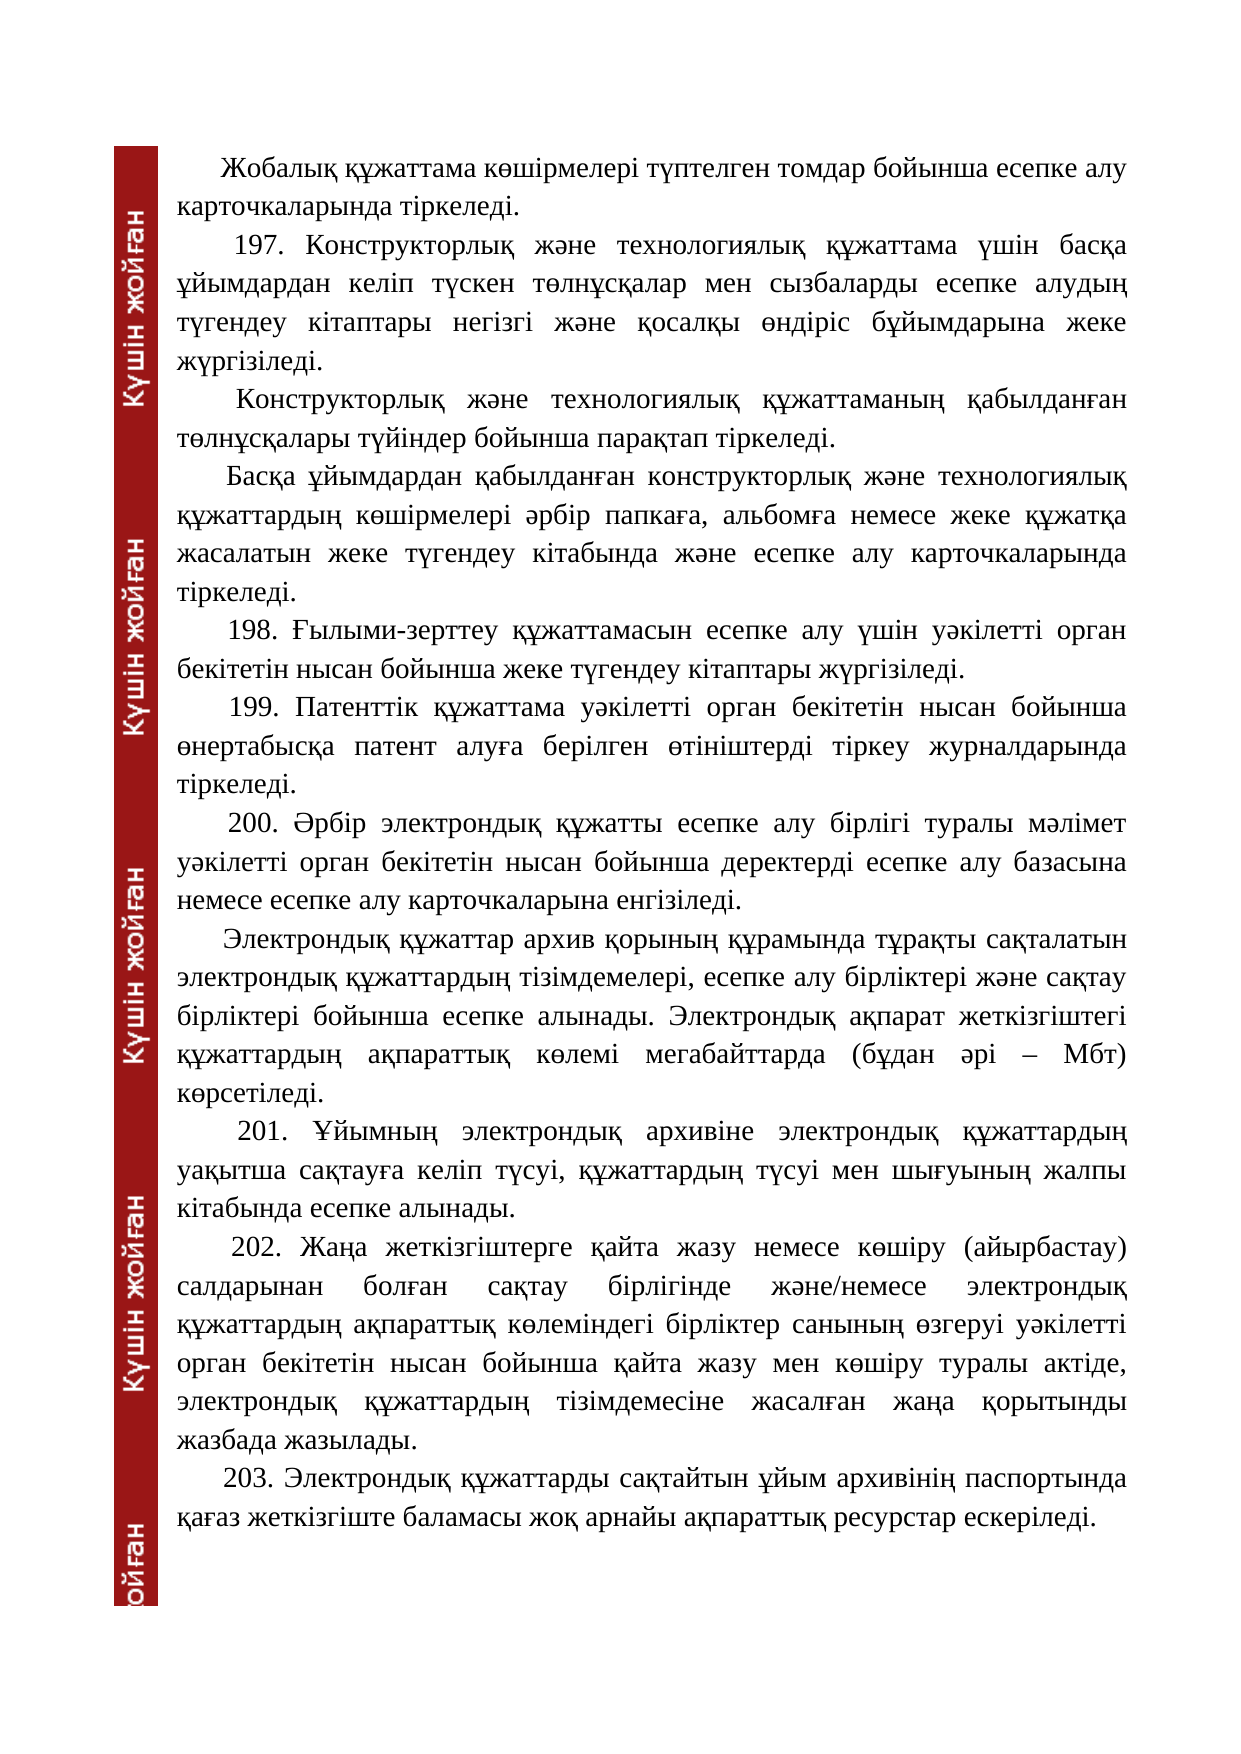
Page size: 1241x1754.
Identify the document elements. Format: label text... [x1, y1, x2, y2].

text 203. Электрондық құжаттарды сақтайтын ұйым архивінің паспортында қағаз жеткізгіште баламасы жоқ арнайы ақпараттық ресурстар ескеріледі. [112, 1460, 1128, 1532]
picture [114, 1532, 158, 1606]
picture [114, 453, 158, 458]
text 197. Конструкторлық және технологиялық құжаттама үшін басқа ұйымдардан келіп түскен төлнұсқалар мен сызбаларды есепке алудың түгендеу кітаптары негізгі және қосалқы өндіріс бұйымдарына жеке жүргізіледі. [112, 227, 1128, 376]
text Басқа ұйымдардан қабылданған конструкторлық және технологиялық құжаттардың көшірмелері әрбір папкаға, альбомға немесе жеке құжатқа жасалатын жеке түгендеу кітабында және есепке алу карточкаларында тіркеледі. [112, 458, 1128, 607]
picture [114, 916, 158, 921]
picture [114, 1224, 158, 1229]
text Конструкторлық және технологиялық құжаттаманың қабылданған төлнұсқалары түйіндер бойынша парақтап тіркеледі. [112, 381, 1128, 453]
picture [114, 607, 158, 612]
picture [114, 146, 158, 150]
picture [114, 684, 158, 689]
text Электрондық құжаттар архив қорының құрамында тұрақты сақталатын электрондық құжаттардың тізімдемелері, есепке алу бірліктері және сақтау бірліктері бойынша есепке алынады. Электрондық ақпарат жеткізгіштегі құжаттардың ақпараттық көлемі мегабайттарда (бұдан әрі – Мбт) көрсетіледі. [112, 921, 1128, 1108]
picture [114, 1455, 158, 1460]
text 198. Ғылыми-зерттеу құжаттамасын есепке алу үшін уәкілетті орган бекітетін нысан бойынша жеке түгендеу кітаптары жүргізіледі. [112, 612, 1128, 684]
text Жобалық құжаттама көшірмелері түптелген томдар бойынша есепке алу карточкаларында тіркеледі. [112, 150, 1128, 222]
text 202. Жаңа жеткізгіштерге қайта жазу немесе көшіру (айырбастау) салдарынан болған сақтау бірлігінде және/немесе электрондық құжаттардың ақпараттық көлеміндегі бірліктер санының өзгеруі уәкілетті орган бекітетін нысан бойынша қайта жазу мен көшіру туралы актіде, электрондық құжаттардың тізімдемесіне жасалған жаңа қорытынды жазбада жазылады. [112, 1229, 1128, 1455]
picture [114, 800, 158, 805]
picture [114, 222, 158, 227]
picture [114, 1108, 158, 1113]
text 199. Патенттік құжаттама уәкілетті орган бекітетін нысан бойынша өнертабысқа патент алуға берілген өтініштерді тіркеу журналдарында тіркеледі. [112, 689, 1128, 800]
picture [114, 376, 158, 381]
text 200. Әрбір электрондық құжатты есепке алу бірлігі туралы мәлімет уәкілетті орган бекітетін нысан бойынша деректерді есепке алу базасына немесе есепке алу карточкаларына енгізіледі. [112, 805, 1128, 916]
text 201. Ұйымның электрондық архивіне электрондық құжаттардың уақытша сақтауға келіп түсуі, құжаттардың түсуі мен шығуының жалпы кітабында есепке алынады. [112, 1113, 1128, 1224]
